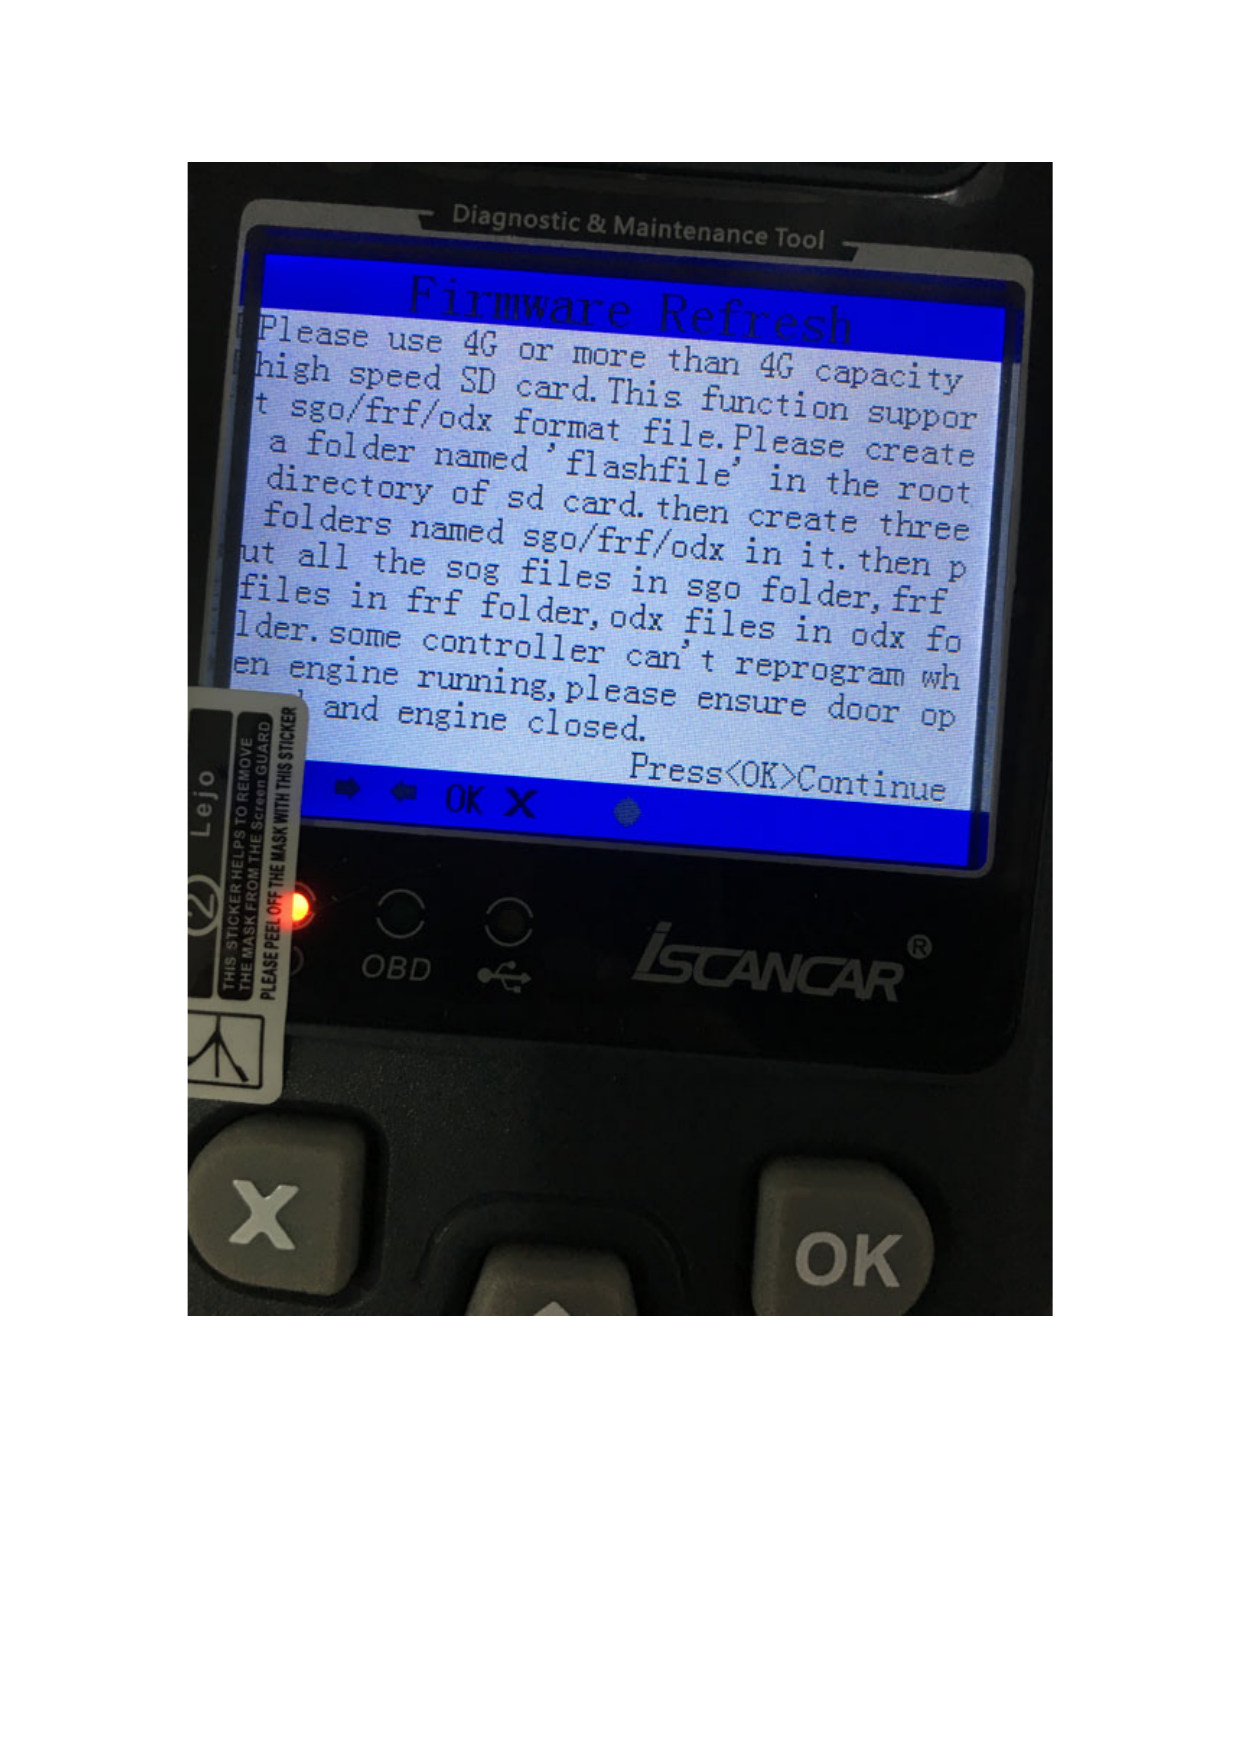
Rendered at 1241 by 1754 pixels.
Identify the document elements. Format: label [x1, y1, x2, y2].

picture [187, 162, 1053, 1316]
